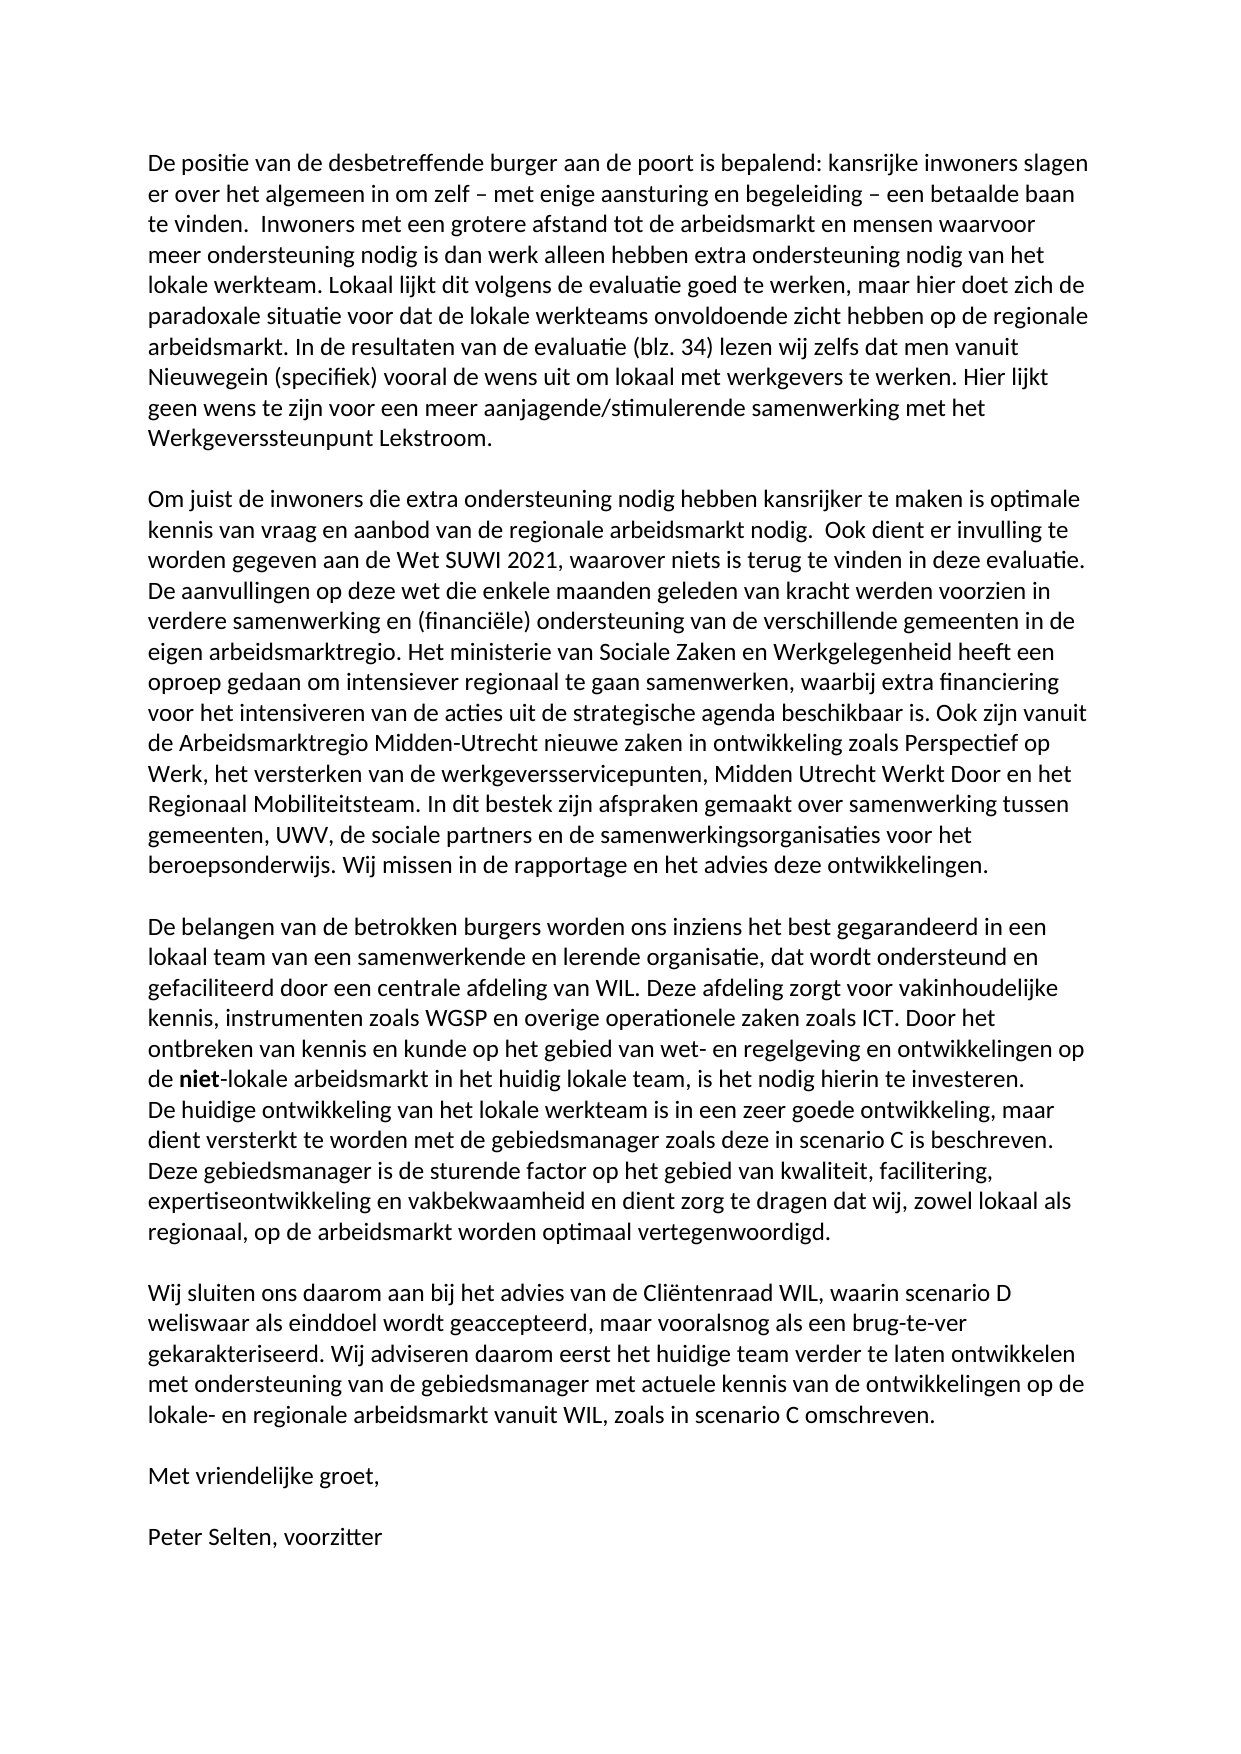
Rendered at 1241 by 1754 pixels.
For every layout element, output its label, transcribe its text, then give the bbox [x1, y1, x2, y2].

text Peter Selten, voorzitter [148, 1521, 1093, 1552]
text De positie van de desbetreffende burger aan de poort is bepalend: kansrijke inwoners slagen er over het algemeen in om zelf – met enige aansturing en begeleiding – een betaalde baan te vinden. Inwoners met een grotere afstand tot de arbeidsmarkt en mensen waarvoor meer ondersteuning nodig is dan werk alleen hebben extra ondersteuning nodig van het lokale werkteam. Lokaal lijkt dit volgens de evaluatie goed te werken, maar hier doet zich de paradoxale situatie voor dat de lokale werkteams onvoldoende zicht hebben op de regionale arbeidsmarkt. In de resultaten van de evaluatie (blz. 34) lezen wij zelfs dat men vanuit Nieuwegein (specifiek) vooral de wens uit om lokaal met werkgevers te werken. Hier lijkt geen wens te zijn voor een meer aanjagende/stimulerende samenwerking met het Werkgeverssteunpunt Lekstroom. [148, 148, 1093, 453]
text De huidige ontwikkeling van het lokale werkteam is in een zeer goede ontwikkeling, maar dient versterkt te worden met de gebiedsmanager zoals deze in scenario C is beschreven. Deze gebiedsmanager is de sturende factor op het gebied van kwaliteit, facilitering, expertiseontwikkeling en vakbekwaamheid en dient zorg te dragen dat wij, zowel lokaal als regionaal, op de arbeidsmarkt worden optimaal vertegenwoordigd. [148, 1094, 1093, 1246]
text Om juist de inwoners die extra ondersteuning nodig hebben kansrijker te maken is optimale kennis van vraag en aanbod van de regionale arbeidsmarkt nodig. Ook dient er invulling te worden gegeven aan de Wet SUWI 2021, waarover niets is terug te vinden in deze evaluatie. De aanvullingen op deze wet die enkele maanden geleden van kracht werden voorzien in verdere samenwerking en (financiële) ondersteuning van de verschillende gemeenten in de eigen arbeidsmarktregio. Het ministerie van Sociale Zaken en Werkgelegenheid heeft een oproep gedaan om intensiever regionaal te gaan samenwerken, waarbij extra financiering voor het intensiveren van de acties uit de strategische agenda beschikbaar is. Ook zijn vanuit de Arbeidsmarktregio Midden-Utrecht nieuwe zaken in ontwikkeling zoals Perspectief op Werk, het versterken van de werkgeversservicepunten, Midden Utrecht Werkt Door en het Regionaal Mobiliteitsteam. In dit bestek zijn afspraken gemaakt over samenwerking tussen gemeenten, UWV, de sociale partners en de samenwerkingsorganisaties voor het beroepsonderwijs. Wij missen in de rapportage en het advies deze ontwikkelingen. [148, 483, 1093, 880]
text De belangen van de betrokken burgers worden ons inziens het best gegarandeerd in een lokaal team van een samenwerkende en lerende organisatie, dat wordt ondersteund en gefaciliteerd door een centrale afdeling van WIL. Deze afdeling zorgt voor vakinhoudelijke kennis, instrumenten zoals WGSP en overige operationele zaken zoals ICT. Door het ontbreken van kennis en kunde op het gebied van wet- en regelgeving en ontwikkelingen op de niet-lokale arbeidsmarkt in het huidig lokale team, is het nodig hierin te investeren. [148, 911, 1093, 1094]
text Met vriendelijke groet, [148, 1460, 1093, 1491]
text Wij sluiten ons daarom aan bij het advies van de Cliëntenraad WIL, waarin scenario D weliswaar als einddoel wordt geaccepteerd, maar vooralsnog als een brug-te-ver gekarakteriseerd. Wij adviseren daarom eerst het huidige team verder te laten ontwikkelen met ondersteuning van de gebiedsmanager met actuele kennis van de ontwikkelingen op de lokale- en regionale arbeidsmarkt vanuit WIL, zoals in scenario C omschreven. [148, 1277, 1093, 1429]
